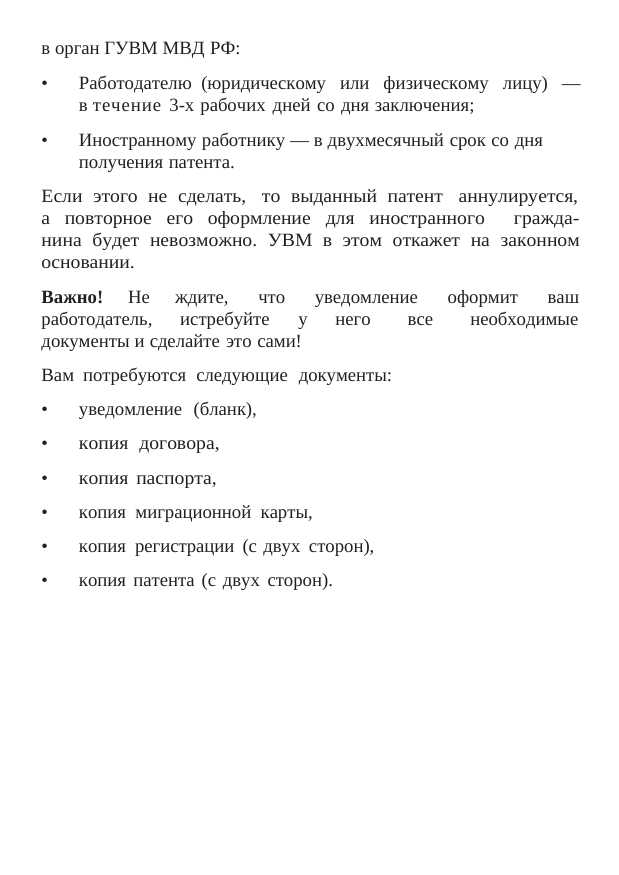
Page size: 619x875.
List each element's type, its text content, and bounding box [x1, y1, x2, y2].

list копия договора, [41, 432, 596, 454]
list копия патента (с двух сторон). [41, 569, 596, 591]
list Иностранному работнику — в двухмесячный срок со дня получения патента. [41, 128, 578, 172]
list уведомление (бланк), [41, 398, 596, 419]
text Если этого не сделать, то выданный патент аннулируется, а повторное его оформление для иностранного гражда- нина будет невозможно. УВМ в этом откажет на законном основании. [41, 185, 580, 273]
text в орган ГУВМ МВД РФ: [41, 37, 596, 59]
text Важно! Не ждите, что уведомление оформит ваш работодатель, истребуйте у него все необходимые документы и сделайте это сами! [41, 286, 579, 351]
list Работодателю (юридическому или физическому лицу) ― в течение 3-х рабочих дней со дня заключения; [41, 72, 586, 116]
list копия паспорта, [41, 467, 596, 488]
list копия миграционной карты, [41, 501, 596, 523]
text Вам потребуются следующие документы: [41, 363, 596, 385]
list копия регистрации (с двух сторон), [41, 535, 596, 557]
